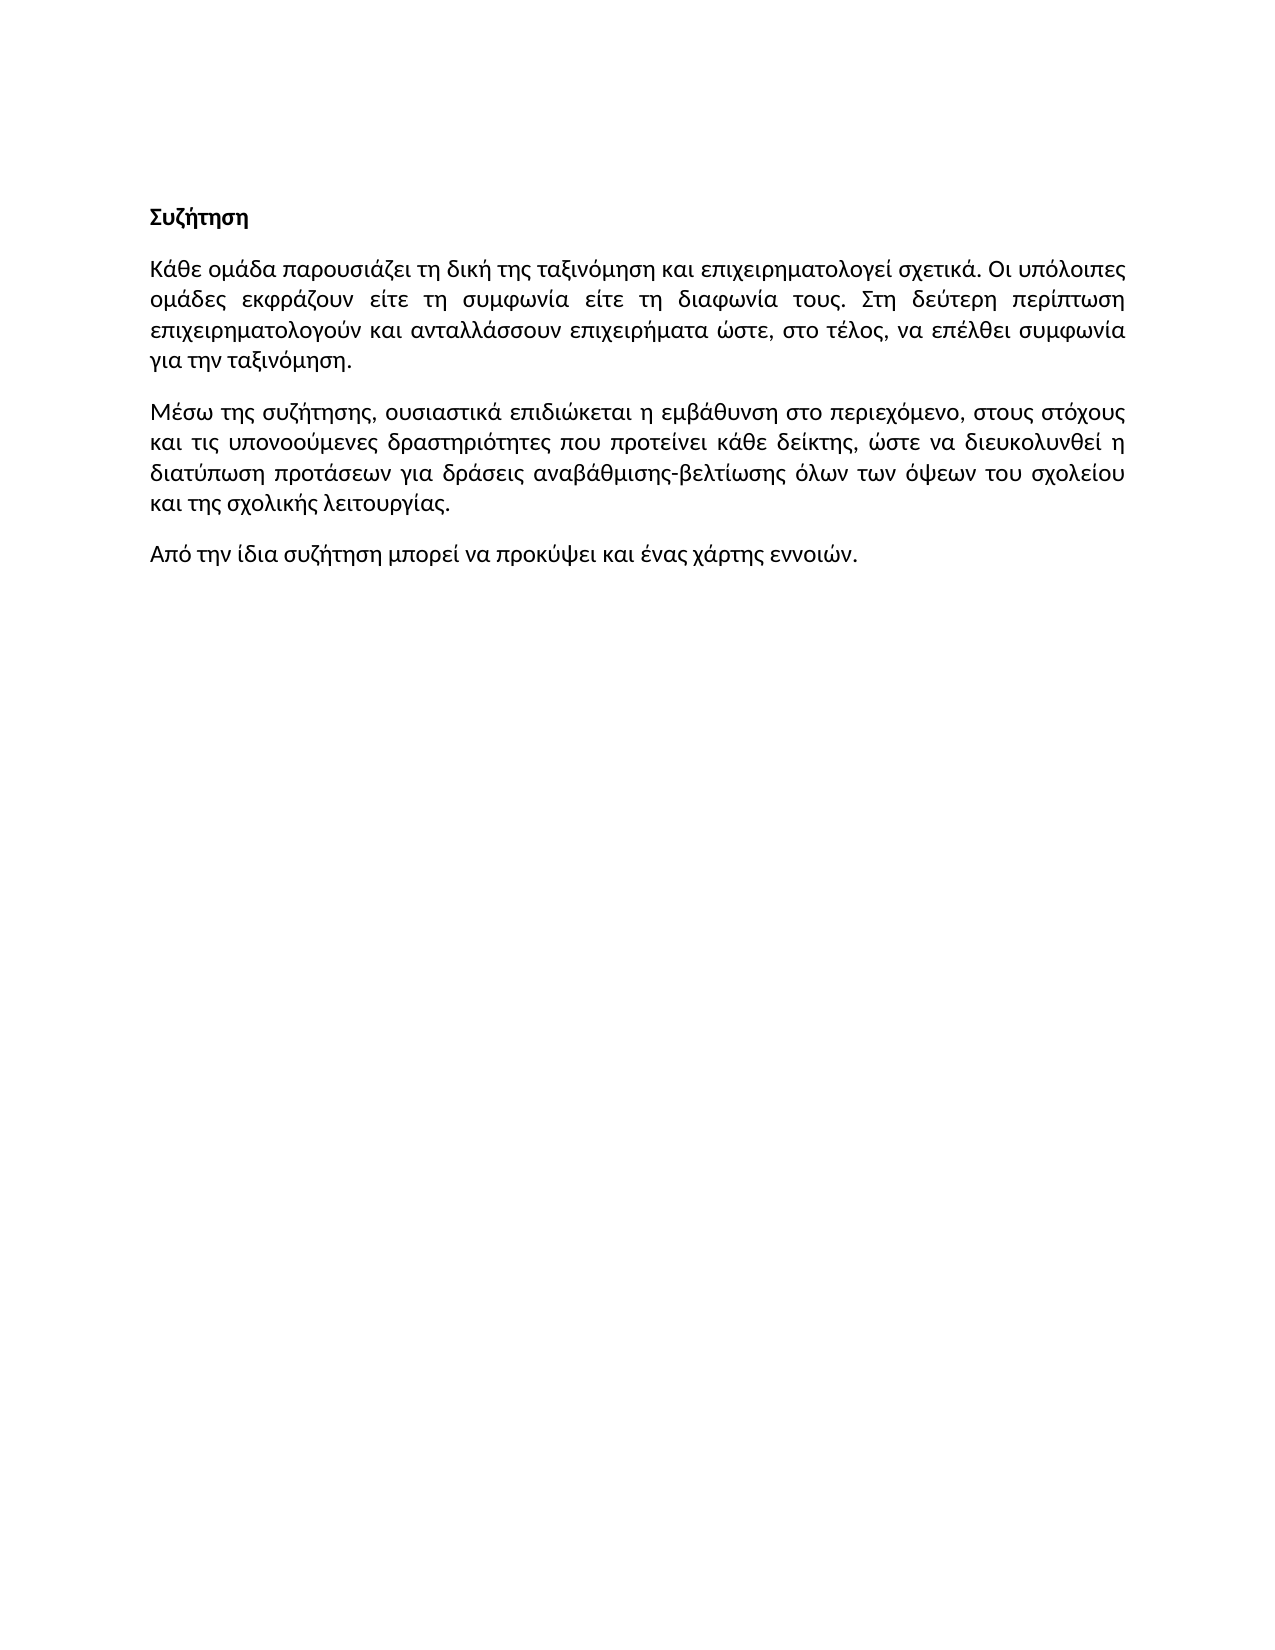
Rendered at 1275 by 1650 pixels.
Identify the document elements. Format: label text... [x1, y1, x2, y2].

text Συζήτηση [150, 201, 1127, 232]
text Κάθε ομάδα παρουσιάζει τη δική της ταξινόμηση και επιχειρηματολογεί σχετικά. Οι υπόλοιπες ομάδες εκφράζουν είτε τη συμφωνία είτε τη διαφωνία τους. Στη δεύτερη περίπτωση επιχειρηματολογούν και ανταλλάσσουν επιχειρήματα ώστε, στο τέλος, να επέλθει συμφωνία για την ταξινόμηση. [150, 253, 1127, 375]
text Από την ίδια συζήτηση μπορεί να προκύψει και ένας χάρτης εννοιών. [150, 538, 1127, 569]
text Μέσω της συζήτησης, ουσιαστικά επιδιώκεται η εμβάθυνση στο περιεχόμενο, στους στόχους και τις υπονοούμενες δραστηριότητες που προτείνει κάθε δείκτης, ώστε να διευκολυνθεί η διατύπωση προτάσεων για δράσεις αναβάθμισης-βελτίωσης όλων των όψεων του σχολείου και της σχολικής λειτουργίας. [150, 396, 1127, 518]
